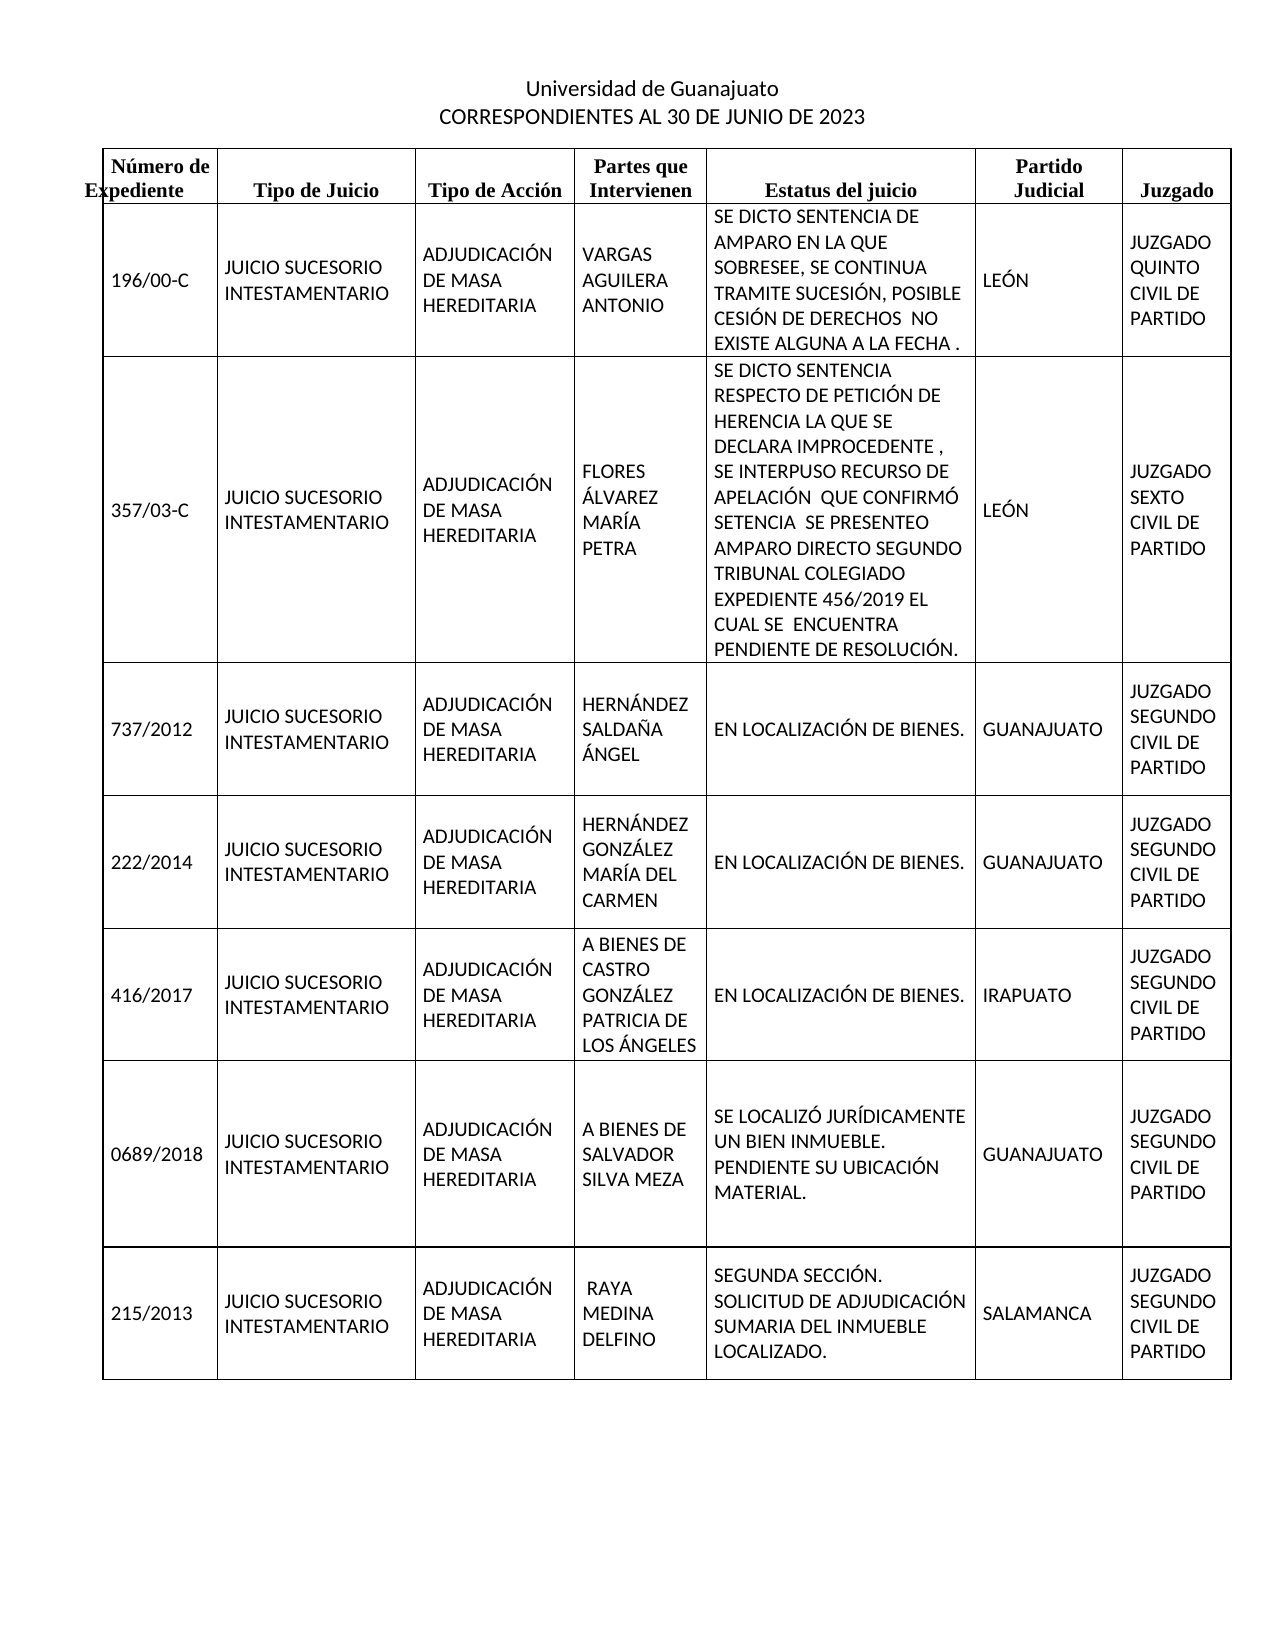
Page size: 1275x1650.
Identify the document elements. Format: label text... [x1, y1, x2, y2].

table_cell ADJUDICACIÓN DE MASA HEREDITARIA [416, 796, 574, 928]
table_cell JUICIO SUCESORIO INTESTAMENTARIO [218, 796, 415, 928]
table_cell 196/00-C [104, 204, 217, 356]
table_cell EN LOCALIZACIÓN DE BIENES. [707, 796, 975, 928]
table_header Tipo de Acción [416, 149, 574, 202]
table_cell ADJUDICACIÓN DE MASA HEREDITARIA [416, 1248, 574, 1379]
table_header Juzgado [1123, 149, 1230, 202]
table_cell JUICIO SUCESORIO INTESTAMENTARIO [218, 357, 415, 662]
table_cell 737/2012 [104, 663, 217, 795]
table_cell JUZGADO SEGUNDO CIVIL DE PARTIDO [1123, 1061, 1230, 1246]
table_header Partes que Intervienen [575, 149, 706, 202]
table_cell SALAMANCA [976, 1248, 1122, 1379]
table_cell JUICIO SUCESORIO INTESTAMENTARIO [218, 663, 415, 795]
table_cell RAYA MEDINA DELFINO [575, 1248, 706, 1379]
table_cell ADJUDICACIÓN DE MASA HEREDITARIA [416, 663, 574, 795]
table_cell ADJUDICACIÓN DE MASA HEREDITARIA [416, 929, 574, 1060]
table_cell A BIENES DE SALVADOR SILVA MEZA [575, 1061, 706, 1246]
table_cell LEÓN [976, 357, 1122, 662]
table_cell HERNÁNDEZ GONZÁLEZ MARÍA DEL CARMEN [575, 796, 706, 928]
table_cell SEGUNDA SECCIÓN. SOLICITUD DE ADJUDICACIÓN SUMARIA DEL INMUEBLE LOCALIZADO. [707, 1248, 975, 1379]
table_cell 0689/2018 [104, 1061, 217, 1246]
table_header Partido Judicial [976, 149, 1122, 202]
table_cell EN LOCALIZACIÓN DE BIENES. [707, 929, 975, 1060]
table_cell JUZGADO SEXTO CIVIL DE PARTIDO [1123, 357, 1230, 662]
table_cell 215/2013 [104, 1248, 217, 1379]
table_cell JUICIO SUCESORIO INTESTAMENTARIO [218, 204, 415, 356]
table_cell HERNÁNDEZ SALDAÑA ÁNGEL [575, 663, 706, 795]
table_cell GUANAJUATO [976, 1061, 1122, 1246]
table_cell JUICIO SUCESORIO INTESTAMENTARIO [218, 929, 415, 1060]
table_cell VARGAS AGUILERA ANTONIO [575, 204, 706, 356]
table_cell GUANAJUATO [976, 796, 1122, 928]
table_cell SE DICTO SENTENCIA RESPECTO DE PETICIÓN DE HERENCIA LA QUE SE DECLARA IMPROCEDENTE , SE INTERPUSO RECURSO DE APELACIÓN QUE CONFIRMÓ SETENCIA SE PRESENTEO AMPARO DIRECTO SEGUNDO TRIBUNAL COLEGIADO EXPEDIENTE 456/2019 EL CUAL SE ENCUENTRA PENDIENTE DE RESOLUCIÓN. [707, 357, 975, 662]
table_cell 357/03-C [104, 357, 217, 662]
table_cell GUANAJUATO [976, 663, 1122, 795]
table_cell JUICIO SUCESORIO INTESTAMENTARIO [218, 1248, 415, 1379]
table_cell JUZGADO QUINTO CIVIL DE PARTIDO [1123, 204, 1230, 356]
table_header Número de Expediente [104, 149, 217, 202]
table_cell EN LOCALIZACIÓN DE BIENES. [707, 663, 975, 795]
table_header Tipo de Juicio [218, 149, 415, 202]
table_cell ADJUDICACIÓN DE MASA HEREDITARIA [416, 357, 574, 662]
table_cell A BIENES DE CASTRO GONZÁLEZ PATRICIA DE LOS ÁNGELES [575, 929, 706, 1060]
table_cell SE LOCALIZÓ JURÍDICAMENTE UN BIEN INMUEBLE. PENDIENTE SU UBICACIÓN MATERIAL. [707, 1061, 975, 1246]
table_cell LEÓN [976, 204, 1122, 356]
table_cell SE DICTO SENTENCIA DE AMPARO EN LA QUE SOBRESEE, SE CONTINUA TRAMITE SUCESIÓN, POSIBLE CESIÓN DE DERECHOS NO EXISTE ALGUNA A LA FECHA . [707, 204, 975, 356]
table_header Estatus del juicio [707, 149, 975, 202]
table_cell JUZGADO SEGUNDO CIVIL DE PARTIDO [1123, 663, 1230, 795]
table_cell JUZGADO SEGUNDO CIVIL DE PARTIDO [1123, 796, 1230, 928]
table_cell JUICIO SUCESORIO INTESTAMENTARIO [218, 1061, 415, 1246]
table_cell FLORES ÁLVAREZ MARÍA PETRA [575, 357, 706, 662]
table_cell 416/2017 [104, 929, 217, 1060]
table_cell 222/2014 [104, 796, 217, 928]
table_cell JUZGADO SEGUNDO CIVIL DE PARTIDO [1123, 929, 1230, 1060]
table_cell IRAPUATO [976, 929, 1122, 1060]
table_cell JUZGADO SEGUNDO CIVIL DE PARTIDO [1123, 1248, 1230, 1379]
table_cell ADJUDICACIÓN DE MASA HEREDITARIA [416, 204, 574, 356]
table_cell ADJUDICACIÓN DE MASA HEREDITARIA [416, 1061, 574, 1246]
